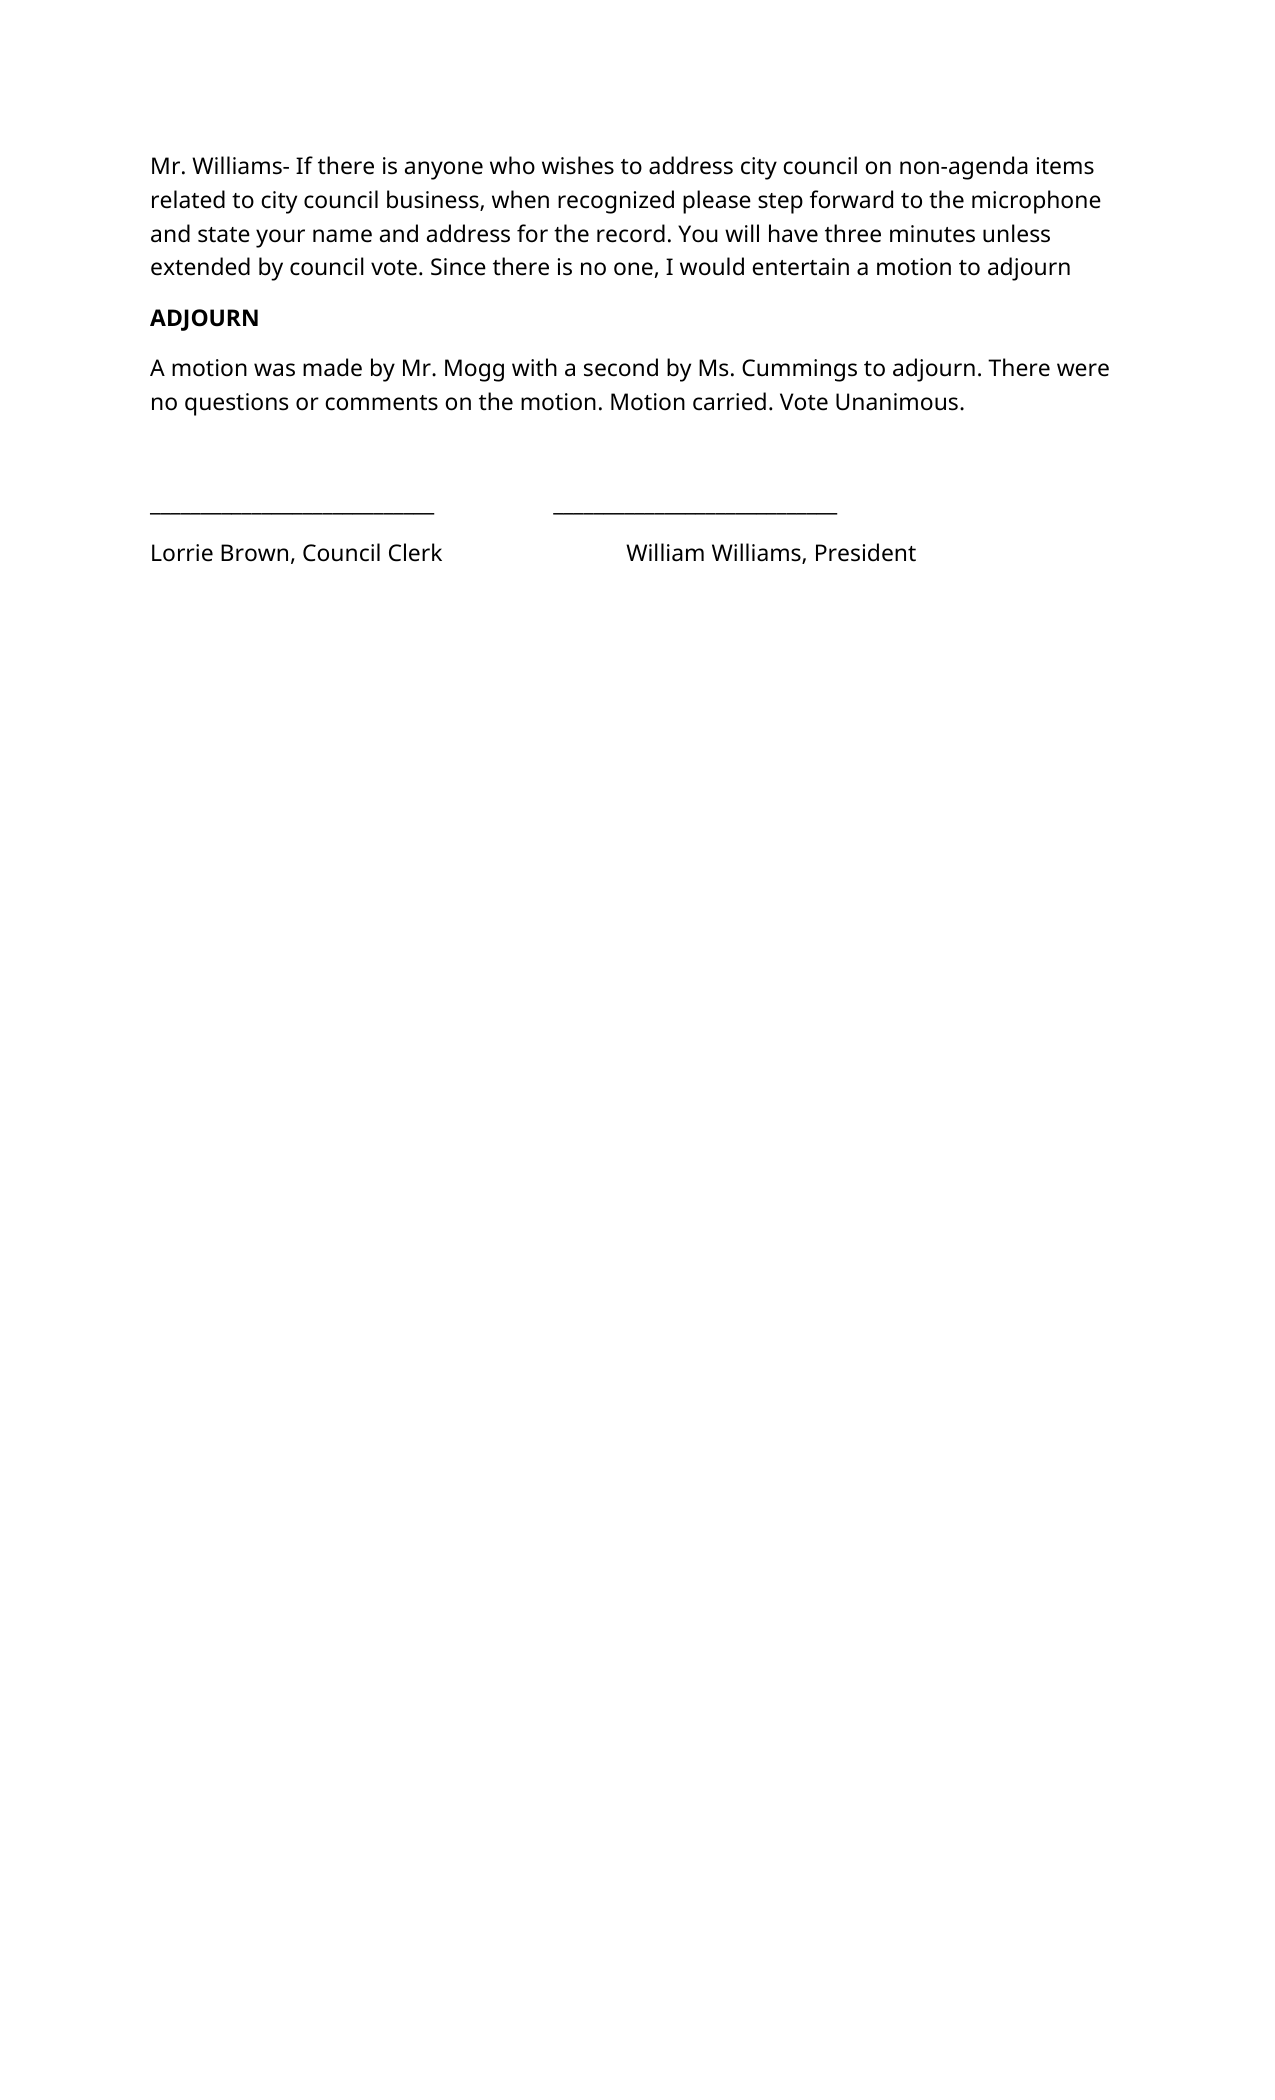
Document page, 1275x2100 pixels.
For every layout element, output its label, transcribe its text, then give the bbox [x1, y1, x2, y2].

text A motion was made by Mr. Mogg with a second by Ms. Cummings to adjourn. There were no questions or comments on the motion. Motion carried. Vote Unanimous. [150, 352, 1125, 417]
text ADJOURN [150, 302, 1125, 333]
text Mr. Williams- If there is anyone who wishes to address city council on non-agenda items related to city council business, when recognized please step forward to the microphone and state your name and address for the record. You will have three minutes unless extended by council vote. Since there is no one, I would entertain a motion to adjourn [150, 150, 1125, 282]
text Lorrie Brown, Council Clerk William Williams, President [150, 537, 1125, 568]
text ____________________________ ____________________________ [150, 487, 1125, 518]
